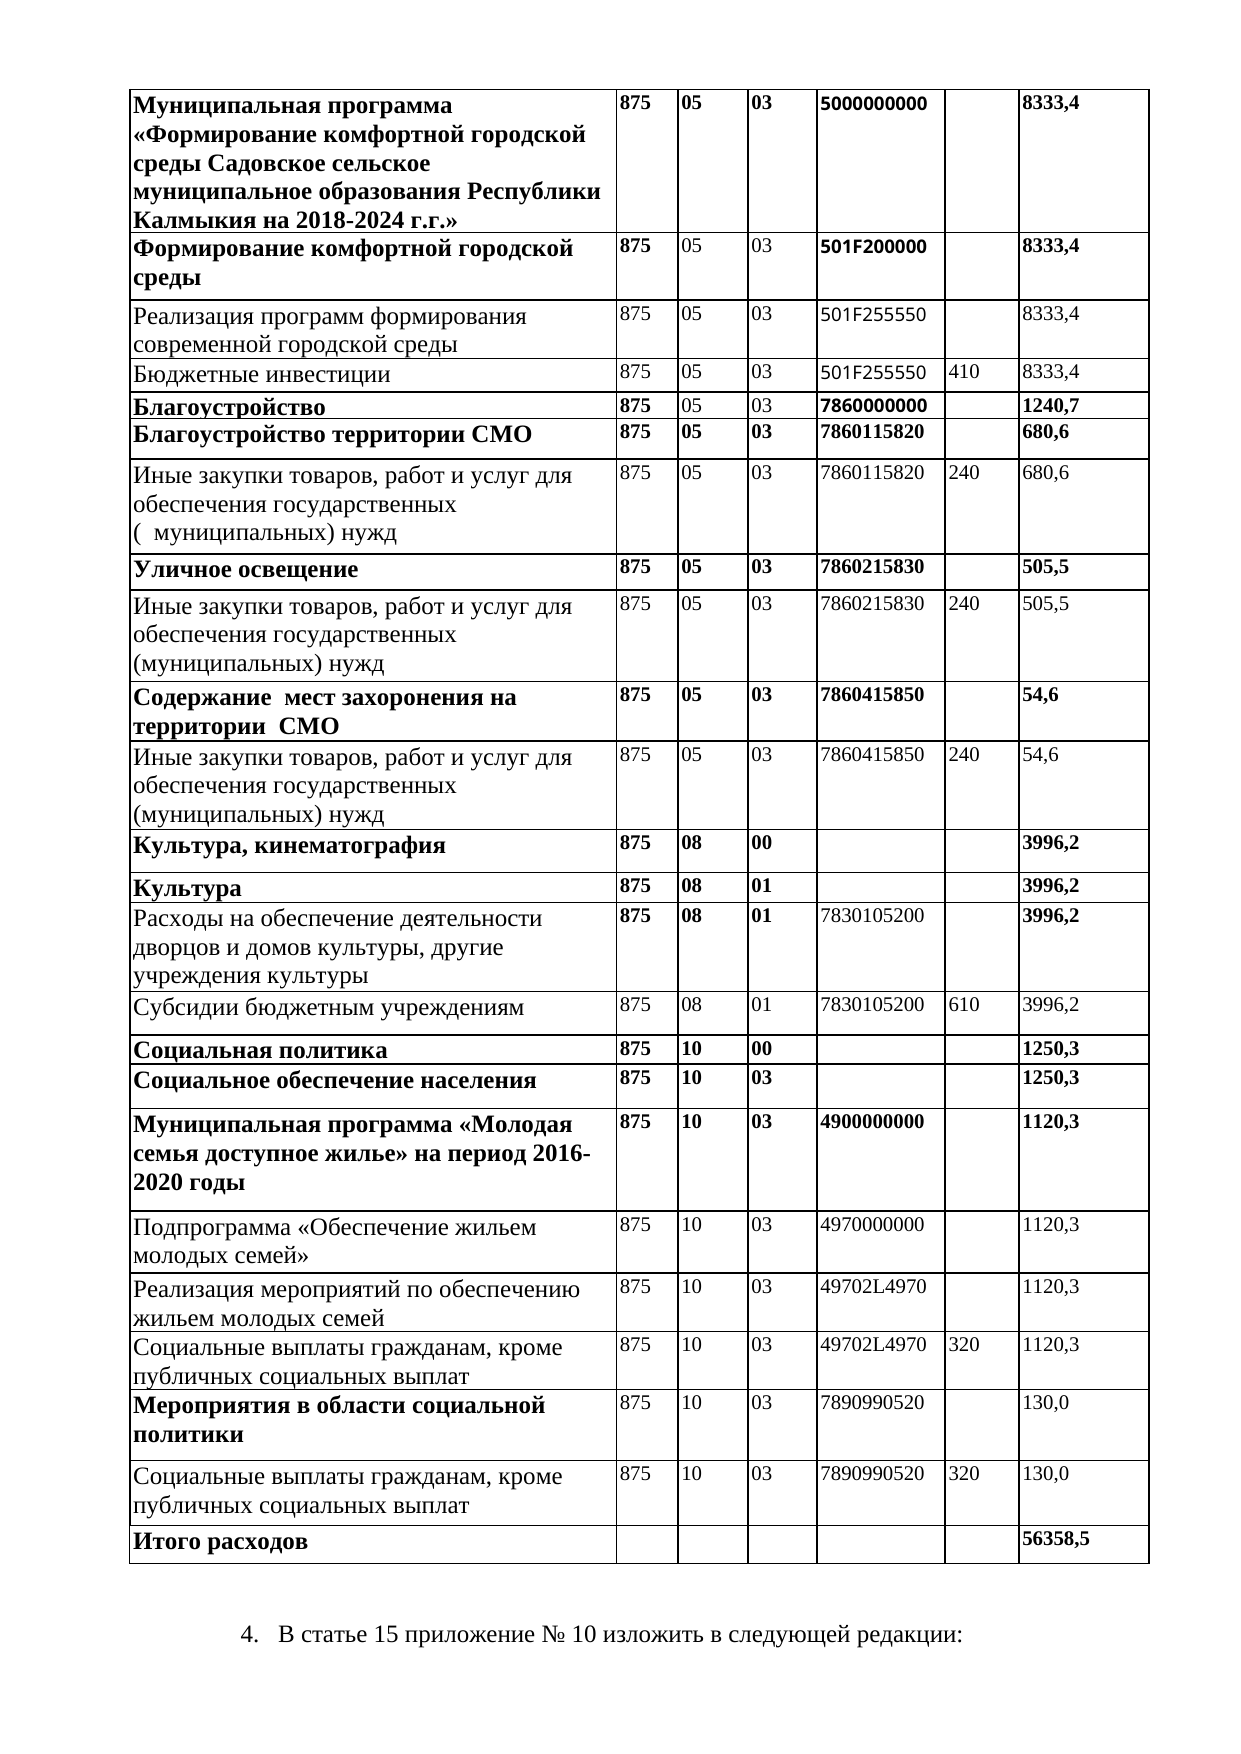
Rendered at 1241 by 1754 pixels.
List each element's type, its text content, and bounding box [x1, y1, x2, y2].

table_cell 501F255550 [818, 301, 944, 358]
table_cell 1120,3 [1020, 1332, 1148, 1388]
table_cell 05 [679, 555, 747, 589]
table_cell Социальное обеспечение населения [131, 1065, 616, 1108]
table_cell Благоустройство территории СМО [131, 419, 616, 458]
table_cell 1250,3 [1020, 1036, 1148, 1063]
table_cell 8333,4 [1020, 301, 1148, 358]
table_cell Итого расходов [130, 1526, 616, 1563]
table_cell 08 [679, 873, 747, 901]
table_cell 56358,5 [1020, 1526, 1148, 1563]
table_cell [946, 555, 1018, 589]
table_cell [946, 830, 1018, 871]
table_cell [946, 682, 1018, 740]
table_cell 54,6 [1020, 742, 1148, 828]
table_cell 03 [749, 742, 816, 828]
table_cell Бюджетные инвестиции [131, 359, 616, 391]
table_cell 410 [946, 359, 1018, 391]
table_cell [946, 903, 1018, 991]
table_cell 03 [749, 1065, 816, 1108]
table_cell 875 [617, 591, 677, 681]
table_cell 05 [679, 742, 747, 828]
table_cell 8333,4 [1020, 233, 1148, 299]
table_cell [946, 1036, 1018, 1063]
table_cell 875 [617, 301, 677, 358]
table_cell 05 [679, 393, 747, 418]
table_cell Культура, кинематография [131, 830, 616, 871]
table_cell 00 [749, 1036, 816, 1063]
table_cell Социальная политика [131, 1036, 616, 1063]
table_cell 875 [617, 1390, 677, 1460]
table_cell 54,6 [1020, 682, 1148, 740]
table_cell 875 [617, 992, 677, 1034]
table_cell 875 [617, 1065, 677, 1108]
table_cell 7830105200 [818, 903, 944, 991]
table_cell Иные закупки товаров, работ и услуг для обеспечения государственных ( муниципальных) нужд [131, 460, 616, 553]
table_cell 7860115820 [818, 460, 944, 553]
table_cell 1120,3 [1020, 1109, 1148, 1210]
table_cell 4970000000 [818, 1212, 944, 1272]
table_cell 501F255550 [818, 359, 944, 391]
table_cell 03 [749, 555, 816, 589]
table_cell 01 [749, 992, 816, 1034]
table_cell 3996,2 [1020, 873, 1148, 901]
table_cell 130,0 [1020, 1390, 1148, 1460]
table_cell 10 [679, 1461, 747, 1525]
table_cell 49702L4970 [818, 1274, 944, 1331]
table_cell 08 [679, 992, 747, 1034]
table_cell 01 [749, 873, 816, 901]
table_cell 505,5 [1020, 555, 1148, 589]
table_cell 875 [617, 873, 677, 901]
table_cell 7860415850 [818, 682, 944, 740]
table_cell 7890990520 [818, 1390, 944, 1460]
table_cell 875 [617, 233, 677, 299]
table_cell [946, 393, 1018, 418]
table_cell 875 [617, 1036, 677, 1063]
table_cell 03 [749, 1109, 816, 1210]
table_cell [946, 1390, 1018, 1460]
table_cell 3996,2 [1020, 992, 1148, 1034]
table_cell 875 [617, 359, 677, 391]
table_cell 320 [946, 1461, 1018, 1525]
table_cell 03 [749, 1461, 816, 1525]
table_cell 03 [749, 419, 816, 458]
table_cell 240 [946, 591, 1018, 681]
table_cell [617, 1526, 677, 1563]
table_cell Подпрограмма «Обеспечение жильем молодых семей» [131, 1212, 616, 1272]
table_cell 875 [617, 682, 677, 740]
table_cell 875 [617, 460, 677, 553]
table_cell [749, 1526, 816, 1563]
table_cell [818, 830, 944, 871]
table_cell Уличное освещение [131, 555, 616, 589]
table_cell 7860000000 [818, 393, 944, 418]
table_cell [946, 1109, 1018, 1210]
table_cell 00 [749, 830, 816, 871]
table_cell 08 [679, 903, 747, 991]
table_cell 08 [679, 830, 747, 871]
table_cell 3996,2 [1020, 830, 1148, 871]
table_cell [946, 1065, 1018, 1108]
table_cell 8333,4 [1020, 359, 1148, 391]
table_cell 240 [946, 742, 1018, 828]
table_cell 680,6 [1020, 460, 1148, 553]
table_cell 4900000000 [818, 1109, 944, 1210]
table_cell Муниципальная программа «Молодая семья доступное жилье» на период 2016-2020 годы [131, 1109, 616, 1210]
table_cell 875 [617, 1461, 677, 1525]
table_cell Мероприятия в области социальной политики [131, 1390, 616, 1460]
table_cell 320 [946, 1332, 1018, 1388]
table_cell 875 [617, 1109, 677, 1210]
table_cell 7860215830 [818, 555, 944, 589]
table_cell 10 [679, 1274, 747, 1331]
table_cell [818, 1526, 944, 1563]
table_cell 05 [679, 419, 747, 458]
table_cell Благоустройство [131, 393, 616, 418]
table_cell 03 [749, 1390, 816, 1460]
table_cell [946, 90, 1018, 232]
table_cell 05 [679, 591, 747, 681]
table_cell 8333,4 [1020, 90, 1148, 232]
table_cell 03 [749, 460, 816, 553]
table_cell Реализация программ формирования современной городской среды [131, 301, 616, 358]
table_cell Субсидии бюджетным учреждениям [131, 992, 616, 1034]
table_cell 03 [749, 1274, 816, 1331]
table_cell 03 [749, 1332, 816, 1388]
table_cell 05 [679, 682, 747, 740]
table_cell 03 [749, 90, 816, 232]
table_cell 05 [679, 359, 747, 391]
table_cell 610 [946, 992, 1018, 1034]
table_cell [818, 1065, 944, 1108]
table_cell 05 [679, 460, 747, 553]
table_cell 875 [617, 393, 677, 418]
table_cell Расходы на обеспечение деятельности дворцов и домов культуры, другие учреждения культуры [131, 903, 616, 991]
table_cell 5000000000 [818, 90, 944, 232]
table_cell [946, 1212, 1018, 1272]
table_cell 05 [679, 301, 747, 358]
table_cell 130,0 [1020, 1461, 1148, 1525]
table_cell 03 [749, 301, 816, 358]
table_cell 10 [679, 1036, 747, 1063]
table_cell Культура [131, 873, 616, 901]
table_cell [818, 1036, 944, 1063]
table_cell 03 [749, 1212, 816, 1272]
table_cell [946, 301, 1018, 358]
table_cell Социальные выплаты гражданам, кроме публичных социальных выплат [131, 1461, 616, 1525]
table_cell 501F200000 [818, 233, 944, 299]
table_cell [946, 1526, 1018, 1563]
table_cell 875 [617, 1274, 677, 1331]
table_cell 7860115820 [818, 419, 944, 458]
table_cell 10 [679, 1109, 747, 1210]
table_cell 03 [749, 591, 816, 681]
table_cell 3996,2 [1020, 903, 1148, 991]
table_cell 03 [749, 359, 816, 391]
table_cell [946, 419, 1018, 458]
table_cell 505,5 [1020, 591, 1148, 681]
table_cell 03 [749, 682, 816, 740]
table_cell 875 [617, 90, 677, 232]
table_cell 7860215830 [818, 591, 944, 681]
table_cell 10 [679, 1065, 747, 1108]
table_cell [818, 873, 944, 901]
table_cell [946, 873, 1018, 901]
table_cell Иные закупки товаров, работ и услуг для обеспечения государственных (муниципальных) нужд [131, 742, 616, 828]
table_cell 1120,3 [1020, 1212, 1148, 1272]
table_cell 10 [679, 1390, 747, 1460]
list В статье 15 приложение № 10 изложить в следующей редакции: [240, 1619, 1152, 1648]
table_cell 03 [749, 393, 816, 418]
table_cell 01 [749, 903, 816, 991]
table_cell Содержание мест захоронения на территории СМО [131, 682, 616, 740]
table_cell 875 [617, 1212, 677, 1272]
table_cell 05 [679, 90, 747, 232]
table_cell 1250,3 [1020, 1065, 1148, 1108]
table_cell Иные закупки товаров, работ и услуг для обеспечения государственных (муниципальных) нужд [131, 591, 616, 681]
table_cell 7830105200 [818, 992, 944, 1034]
table_cell 7890990520 [818, 1461, 944, 1525]
table_cell 240 [946, 460, 1018, 553]
table_cell Формирование комфортной городской среды [131, 233, 616, 299]
table_cell 875 [617, 830, 677, 871]
table_cell 05 [679, 233, 747, 299]
table_cell [946, 233, 1018, 299]
table_cell 680,6 [1020, 419, 1148, 458]
table_cell 10 [679, 1212, 747, 1272]
table_cell [679, 1526, 747, 1563]
table_cell 03 [749, 233, 816, 299]
table_cell [946, 1274, 1018, 1331]
table_cell 875 [617, 903, 677, 991]
table_cell 1120,3 [1020, 1274, 1148, 1331]
table_cell 49702L4970 [818, 1332, 944, 1388]
table_cell Социальные выплаты гражданам, кроме публичных социальных выплат [131, 1332, 616, 1388]
table_cell 7860415850 [818, 742, 944, 828]
table_cell Муниципальная программа «Формирование комфортной городской среды Садовское сельское муниципальное образования Республики Калмыкия на 2018-2024 г.г.» [131, 90, 616, 232]
table_cell 10 [679, 1332, 747, 1388]
table_cell Реализация мероприятий по обеспечению жильем молодых семей [131, 1274, 616, 1331]
table_cell 875 [617, 419, 677, 458]
table_cell 875 [617, 1332, 677, 1388]
table_cell 875 [617, 742, 677, 828]
table_cell 875 [617, 555, 677, 589]
table_cell 1240,7 [1020, 393, 1148, 418]
